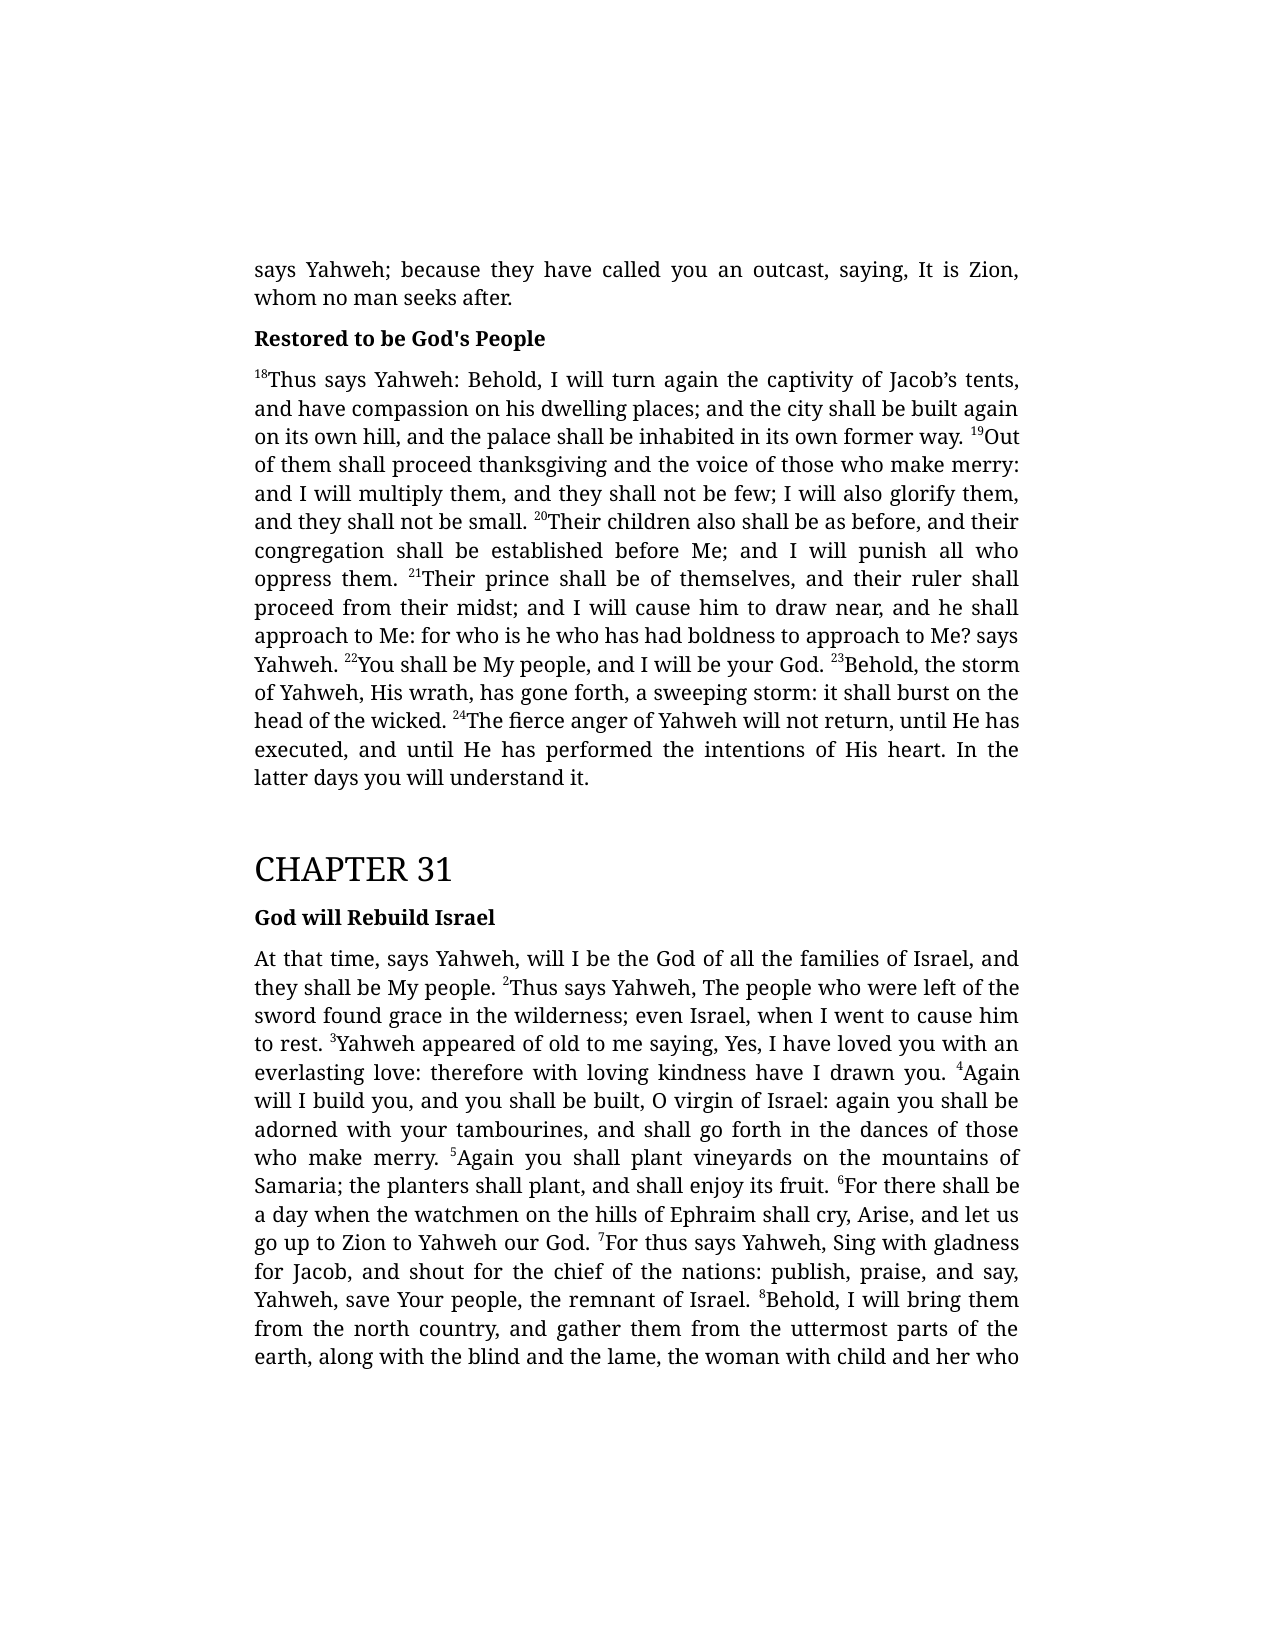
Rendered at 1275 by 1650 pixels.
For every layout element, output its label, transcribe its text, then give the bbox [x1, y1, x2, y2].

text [254, 944, 1020, 1371]
text 18Thus says Yahweh: Behold, I will turn again the captivity of Jacob’s tents, and have compassion on his dwelling places; and the city shall be built again on its own hill, and the palace shall be inhabited in its own former way. 19Out of them shall proceed thanksgiving and the voice of those who make merry: and I will multiply them, and they shall not be few; I will also glorify them, and they shall not be small. 20Their children also shall be as before, and their congregation shall be established before Me; and I will punish all who oppress them. 21Their prince shall be of themselves, and their ruler shall proceed from their midst; and I will cause him to draw near, and he shall approach to Me: for who is he who has had boldness to approach to Me? says Yahweh. 22You shall be My people, and I will be your God. 23Behold, the storm of Yahweh, His wrath, has gone forth, a sweeping storm: it shall burst on the head of the wicked. 24The fierce anger of Yahweh will not return, until He has executed, and until He has performed the intentions of His heart. In the latter days you will understand it. [254, 365, 1020, 792]
text Restored to be God's People [254, 324, 1020, 353]
text CHAPTER 31 [254, 845, 1020, 891]
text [254, 255, 1020, 312]
text God will Rebuild Israel [254, 903, 1020, 932]
